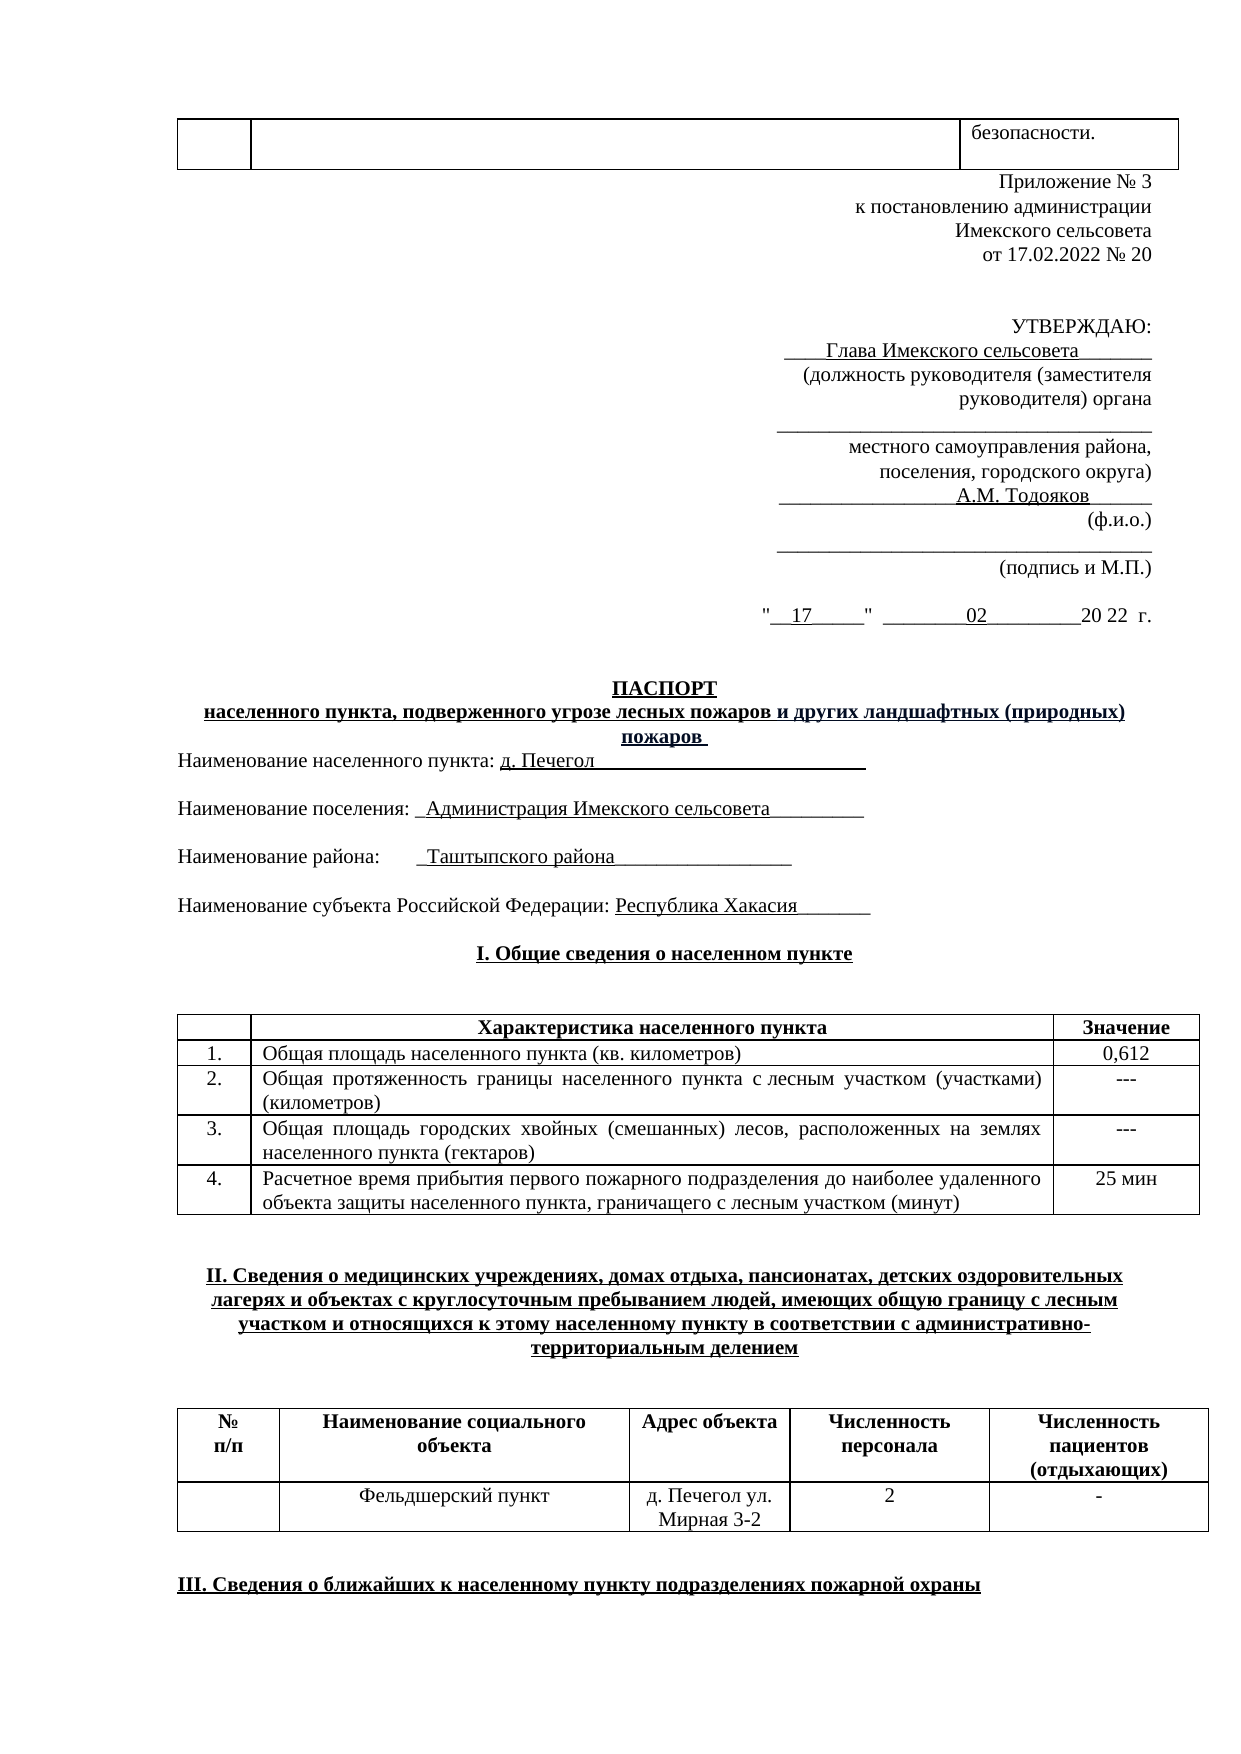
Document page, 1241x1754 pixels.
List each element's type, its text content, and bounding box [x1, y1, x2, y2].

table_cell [961, 120, 1178, 168]
text ____________________________________ [177, 531, 1152, 555]
table_cell 25 мин [1054, 1166, 1199, 1214]
text Наименование населенного пункта: д. Печегол__________________________ [177, 748, 1152, 772]
table_cell Общая протяженность границы населенного пункта с лесным участком (участками) (километров) [252, 1066, 1053, 1114]
text ____________________________________ [177, 410, 1152, 434]
table_cell Общая площадь городских хвойных (смешанных) лесов, расположенных на землях населенного пункта (гектаров) [252, 1116, 1053, 1164]
subtitle III. Сведения о ближайших к населенному пункту подразделениях пожарной охраны [177, 1571, 1152, 1596]
table_cell Фельдшерский пункт [280, 1483, 629, 1531]
subtitle II. Сведения о медицинских учреждениях, домах отдыха, пансионатах, детских оздоровительных лагерях и объектах с круглосуточным пребыванием людей, имеющих общую границу с лесным участком и относящихся к этому населенному пункту в соответствии с административно-территориальным делением [177, 1263, 1152, 1359]
table_cell 3. [178, 1116, 250, 1164]
text (ф.и.о.) [177, 507, 1152, 531]
table_header Наименование социального объекта [280, 1409, 629, 1481]
text Наименование поселения: _Администрация Имекского сельсовета_________ [177, 796, 1152, 820]
text Приложение № 3 [177, 170, 1152, 193]
table_cell д. Печегол ул. Мирная 3-2 [630, 1483, 789, 1531]
text _________________А.М. Тодояков______ [177, 483, 1152, 507]
text Наименование района: _Таштыпского района_________________ [177, 844, 1152, 868]
table_cell Расчетное время прибытия первого пожарного подразделения до наиболее удаленного объекта защиты населенного пункта, граничащего с лесным участком (минут) [252, 1166, 1053, 1214]
text УТВЕРЖДАЮ: [177, 314, 1152, 338]
subtitle ПАСПОРТ населенного пункта, подверженного угрозе лесных пожаров и других ландшафтных (природных) пожаров [177, 675, 1152, 748]
table_cell - [990, 1483, 1208, 1531]
table_header [178, 1015, 250, 1039]
table_cell --- [1054, 1066, 1199, 1114]
text от 17.02.2022 № 20 [177, 242, 1152, 266]
text "__17_____" ________02_________20 22 г. [177, 603, 1152, 627]
table_cell 8. [178, 120, 250, 168]
table_cell [178, 1483, 279, 1531]
table_header Значение [1054, 1015, 1199, 1039]
table_header Численность пациентов (отдыхающих) [990, 1409, 1208, 1481]
text поселения, городского округа) [177, 458, 1152, 483]
text (должность руководителя (заместителя [177, 362, 1152, 386]
table_header № п/п [178, 1409, 279, 1481]
table_cell Общая площадь населенного пункта (кв. километров) [252, 1041, 1053, 1064]
subtitle I. Общие сведения о населенном пункте [177, 941, 1152, 965]
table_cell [252, 120, 959, 168]
table_header Адрес объекта [630, 1409, 789, 1481]
table_cell 4. [178, 1166, 250, 1214]
text (подпись и М.П.) [177, 555, 1152, 579]
text ____Глава Имекского сельсовета_______ [177, 338, 1152, 362]
text Наименование субъекта Российской Федерации: Республика Хакасия_______ [177, 893, 1152, 917]
text Имекского сельсовета [177, 218, 1152, 242]
table_cell 2 [791, 1483, 989, 1531]
table_header Численность персонала [791, 1409, 989, 1481]
table_cell --- [1054, 1116, 1199, 1164]
table_cell 2. [178, 1066, 250, 1114]
table_header Характеристика населенного пункта [252, 1015, 1053, 1039]
text к постановлению администрации [177, 193, 1152, 218]
table_cell 1. [178, 1041, 250, 1064]
text местного самоуправления района, [177, 434, 1152, 458]
text руководителя) органа [177, 386, 1152, 410]
table_cell 0,612 [1054, 1041, 1199, 1064]
